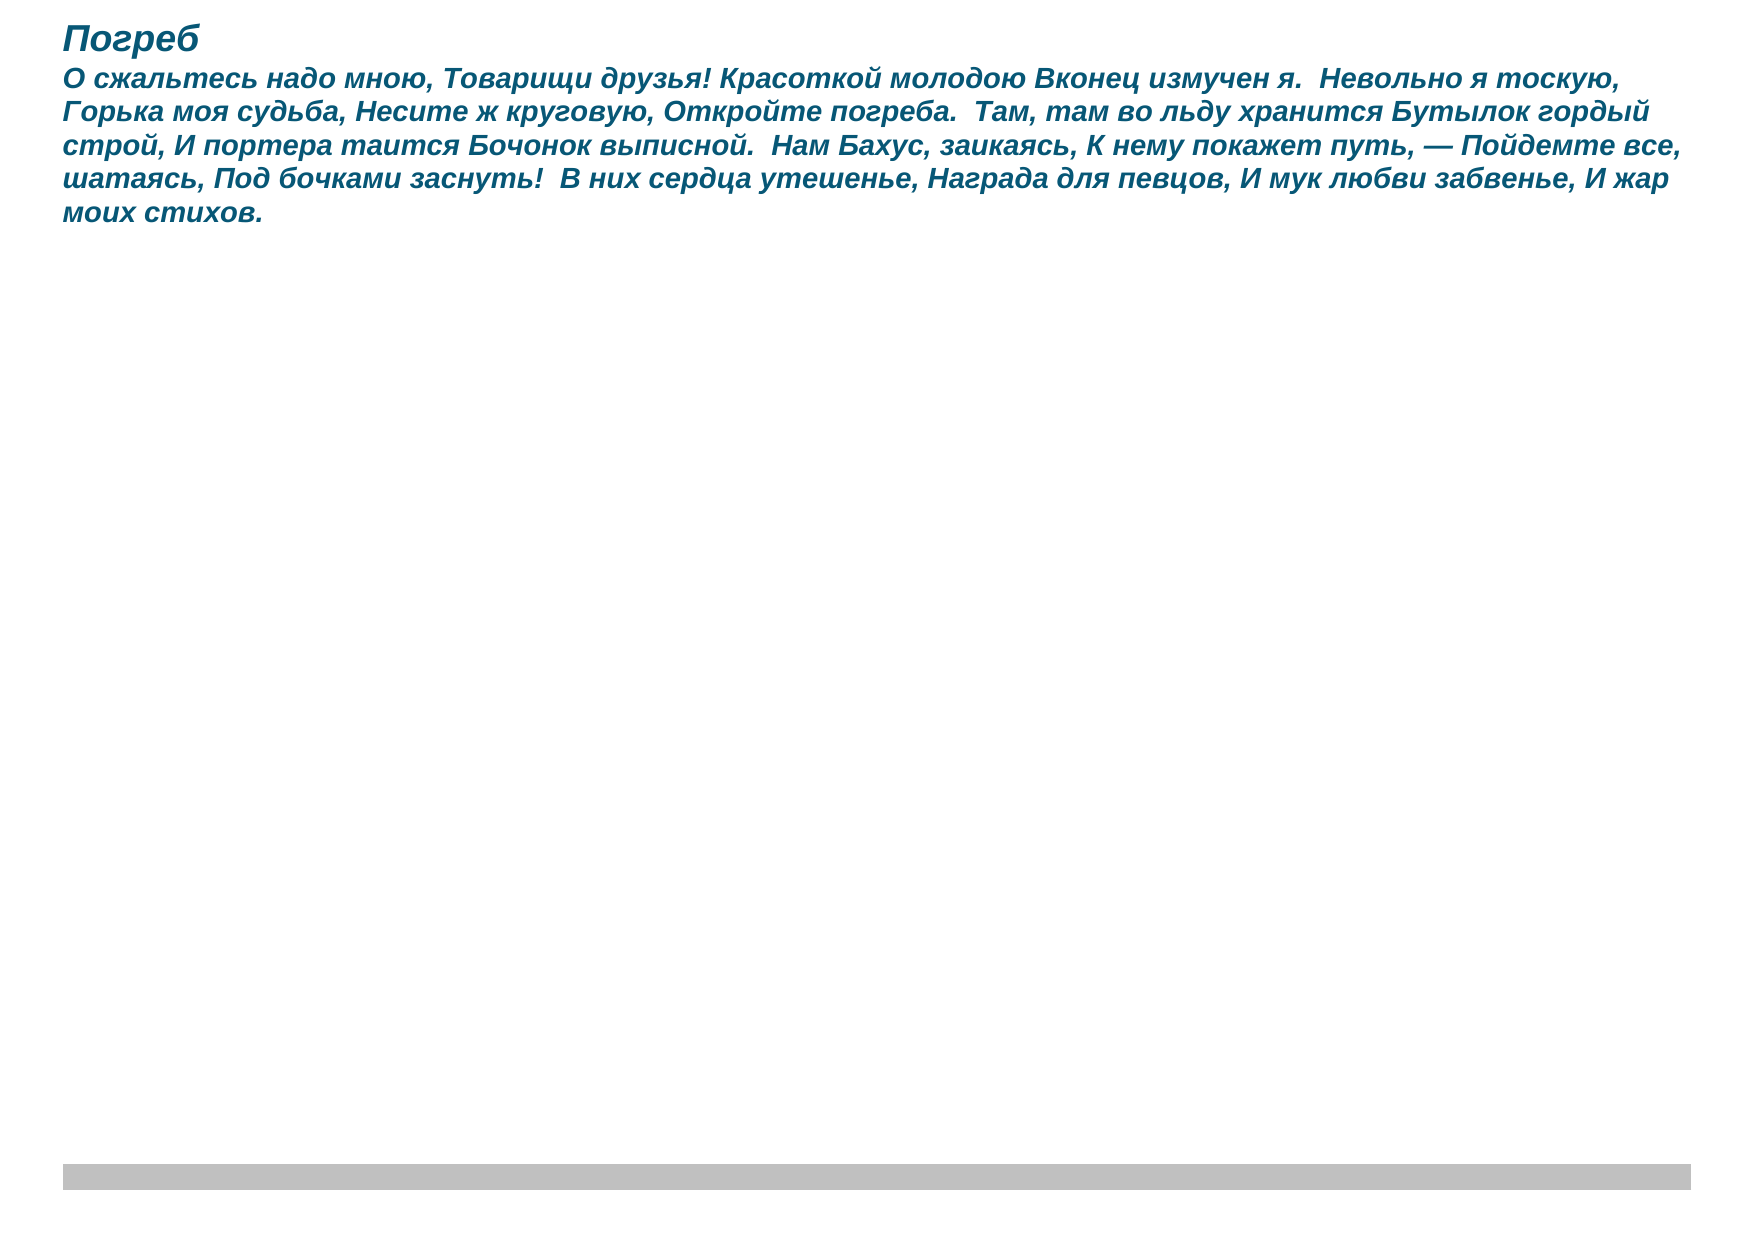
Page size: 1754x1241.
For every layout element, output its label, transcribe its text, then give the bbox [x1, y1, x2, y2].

subtitle Погреб [62, 17, 1691, 60]
text О сжальтесь надо мною, [62, 61, 1691, 228]
